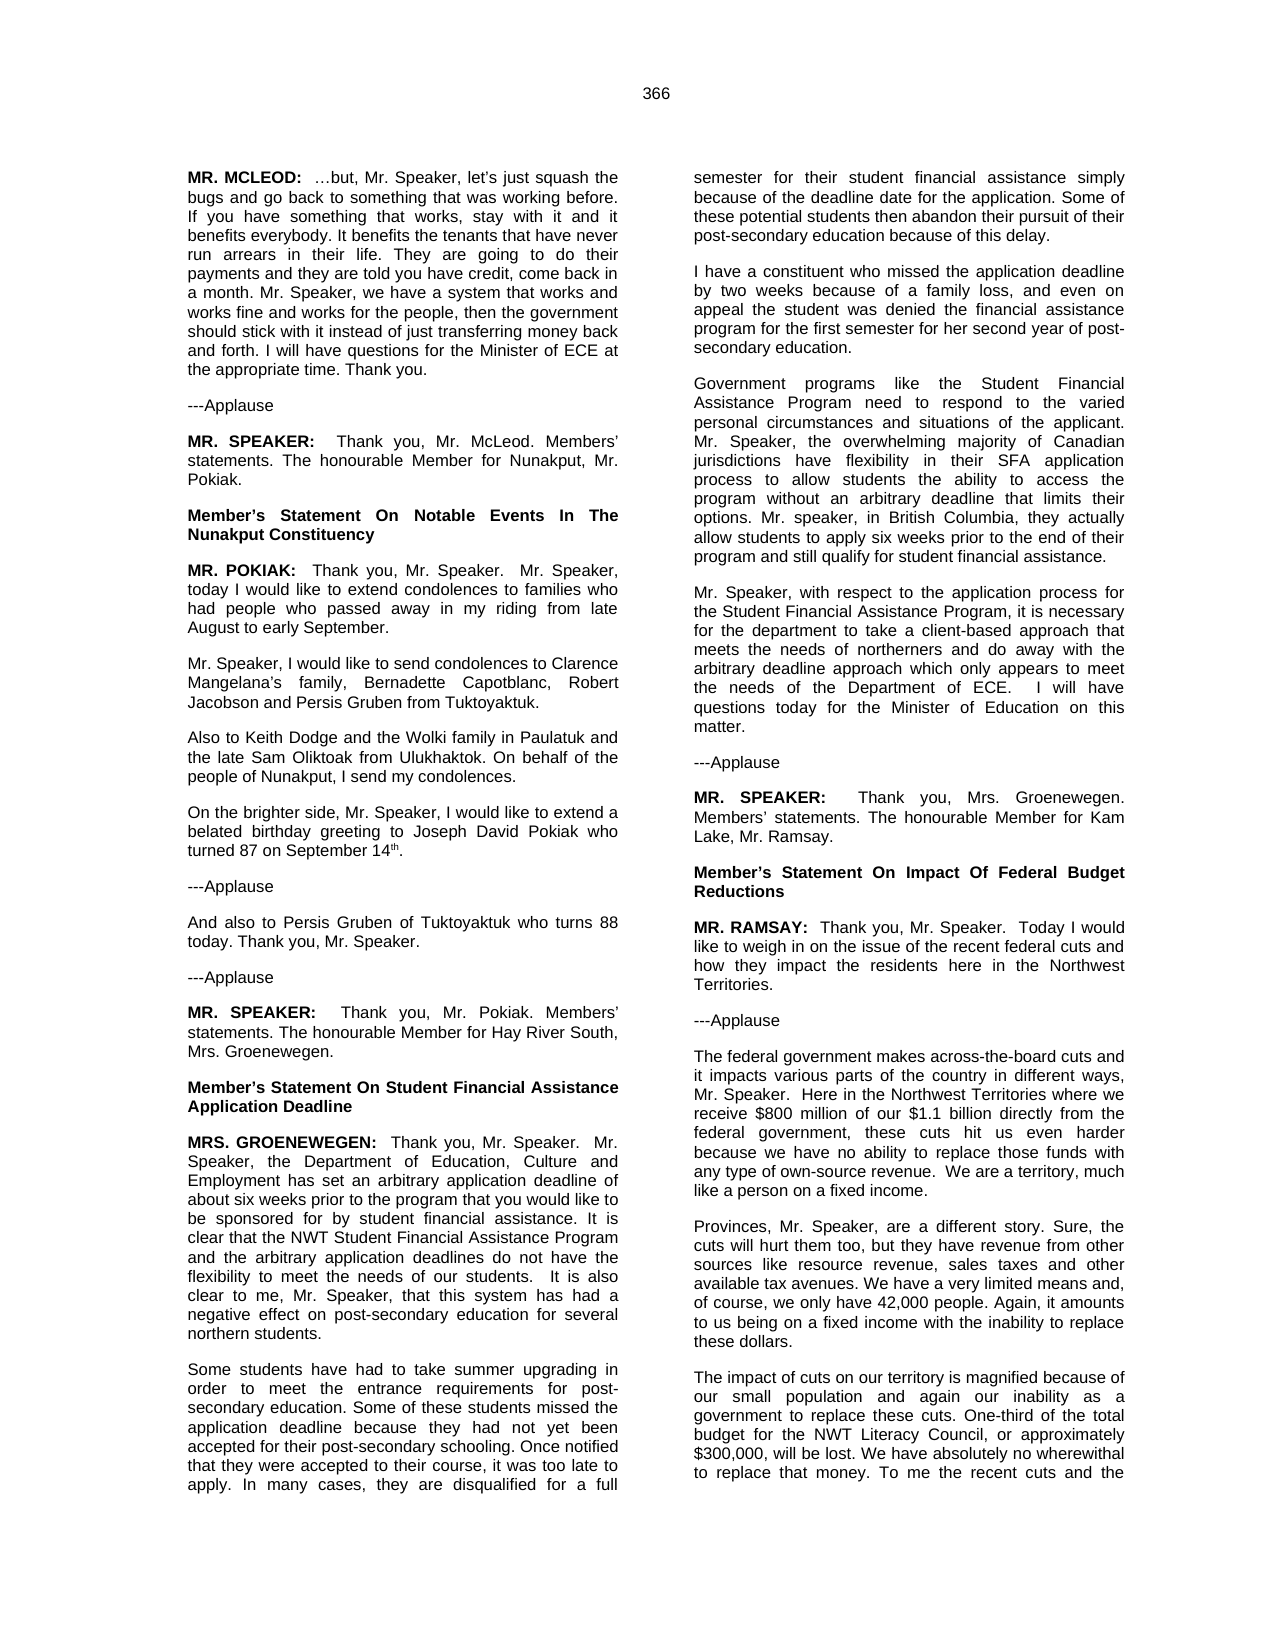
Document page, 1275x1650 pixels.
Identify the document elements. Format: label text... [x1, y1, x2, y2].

list Also to Keith Dodge and the Wolki family in Paulatuk and the late Sam Oliktoak from Ulukhaktok. On behalf of the people of Nunakput, I send my condolences. [187, 728, 619, 786]
list MR. POKIAK: Thank you, Mr. Speaker. Mr. Speaker, today I would like to extend condolences to families who had people who passed away in my riding from late August to early September. [187, 561, 619, 637]
list ---Applause [187, 877, 619, 896]
list MRS. GROENEWEGEN: Thank you, Mr. Speaker. Mr. Speaker, the Department of Education, Culture and Employment has set an arbitrary application deadline of about six weeks prior to the program that you would like to be sponsored for by student financial assistance. It is clear that the NWT Student Financial Assistance Program and the arbitrary application deadlines do not have the flexibility to meet the needs of our students. It is also clear to me, Mr. Speaker, that this system has had a negative effect on post-secondary education for several northern students. [187, 1132, 619, 1343]
list And also to Persis Gruben of Tuktoyaktuk who turns 88 today. Thank you, Mr. Speaker. [187, 912, 619, 951]
list Mr. Speaker, with respect to the application process for the Student Financial Assistance Program, it is necessary for the department to take a client-based approach that meets the needs of northerners and do away with the arbitrary deadline approach which only appears to meet the needs of the Department of ECE. I will have questions today for the Minister of Education on this matter. [694, 582, 1125, 736]
list MR. SPEAKER: Thank you, Mr. McLeod. Members’ statements. The honourable Member for Nunakput, Mr. Pokiak. [187, 432, 619, 489]
list MR. SPEAKER: Thank you, Mrs. Groenewegen. Members’ statements. The honourable Member for Kam Lake, Mr. Ramsay. [694, 788, 1125, 846]
list MR. SPEAKER: Thank you, Mr. Pokiak. Members’ statements. The honourable Member for Hay River South, Mrs. Groenewegen. [187, 1003, 619, 1061]
list ---Applause [187, 396, 619, 415]
list ---Applause [694, 752, 1125, 772]
list Provinces, Mr. Speaker, are a different story. Sure, the cuts will hurt them too, but they have revenue from other sources like resource revenue, sales taxes and other available tax avenues. We have a very limited means and, of course, we only have 42,000 people. Again, it amounts to us being on a fixed income with the inability to replace these dollars. [694, 1217, 1125, 1351]
list On the brighter side, Mr. Speaker, I would like to extend a belated birthday greeting to Joseph David Pokiak who turned 87 on September 14th. [187, 802, 619, 860]
list ---Applause [187, 967, 619, 987]
list Government programs like the Student Financial Assistance Program need to respond to the varied personal circumstances and situations of the applicant. Mr. Speaker, the overwhelming majority of Canadian jurisdictions have flexibility in their SFA application process to allow students the ability to access the program without an arbitrary deadline that limits their options. Mr. speaker, in British Columbia, they actually allow students to apply six weeks prior to the end of their program and still qualify for student financial assistance. [694, 374, 1125, 566]
subtitle Member’s Statement On Impact Of Federal Budget Reductions [694, 862, 1125, 901]
subtitle Member’s Statement On Notable Events In The Nunakput Constituency [187, 506, 619, 544]
subtitle Member’s Statement On Student Financial Assistance Application Deadline [187, 1077, 619, 1116]
list Some students have had to take summer upgrading in order to meet the entrance requirements for post-secondary education. Some of these students missed the application deadline because they had not yet been accepted for their post-secondary schooling. Once notified that they were accepted to their course, it was too late to apply. In many cases, they are disqualified for a full semester for their student financial assistance simply because of the deadline date for the application. Some of these potential students then abandon their pursuit of their post-secondary education because of this delay. [187, 1360, 619, 1494]
list ---Applause [694, 1011, 1125, 1030]
list Mr. Speaker, I would like to send condolences to Clarence Mangelana’s family, Bernadette Capotblanc, Robert Jacobson and Persis Gruben from Tuktoyaktuk. [187, 654, 619, 712]
list MR. RAMSAY: Thank you, Mr. Speaker. Today I would like to weigh in on the issue of the recent federal cuts and how they impact the residents here in the Northwest Territories. [694, 917, 1125, 994]
list MR. MCLEOD: …but, Mr. Speaker, let’s just squash the bugs and go back to something that was working before. If you have something that works, stay with it and it benefits everybody. It benefits the tenants that have never run arrears in their life. They are going to do their payments and they are told you have credit, come back in a month. Mr. Speaker, we have a system that works and works fine and works for the people, then the government should stick with it instead of just transferring money back and forth. I will have questions for the Minister of ECE at the appropriate time. Thank you. [187, 168, 619, 379]
list The federal government makes across-the-board cuts and it impacts various parts of the country in different ways, Mr. Speaker. Here in the Northwest Territories where we receive $800 million of our $1.1 billion directly from the federal government, these cuts hit us even harder because we have no ability to replace those funds with any type of own-source revenue. We are a territory, much like a person on a fixed income. [694, 1047, 1125, 1200]
list I have a constituent who missed the application deadline by two weeks because of a family loss, and even on appeal the student was denied the financial assistance program for the first semester for her second year of post-secondary education. [694, 262, 1125, 357]
